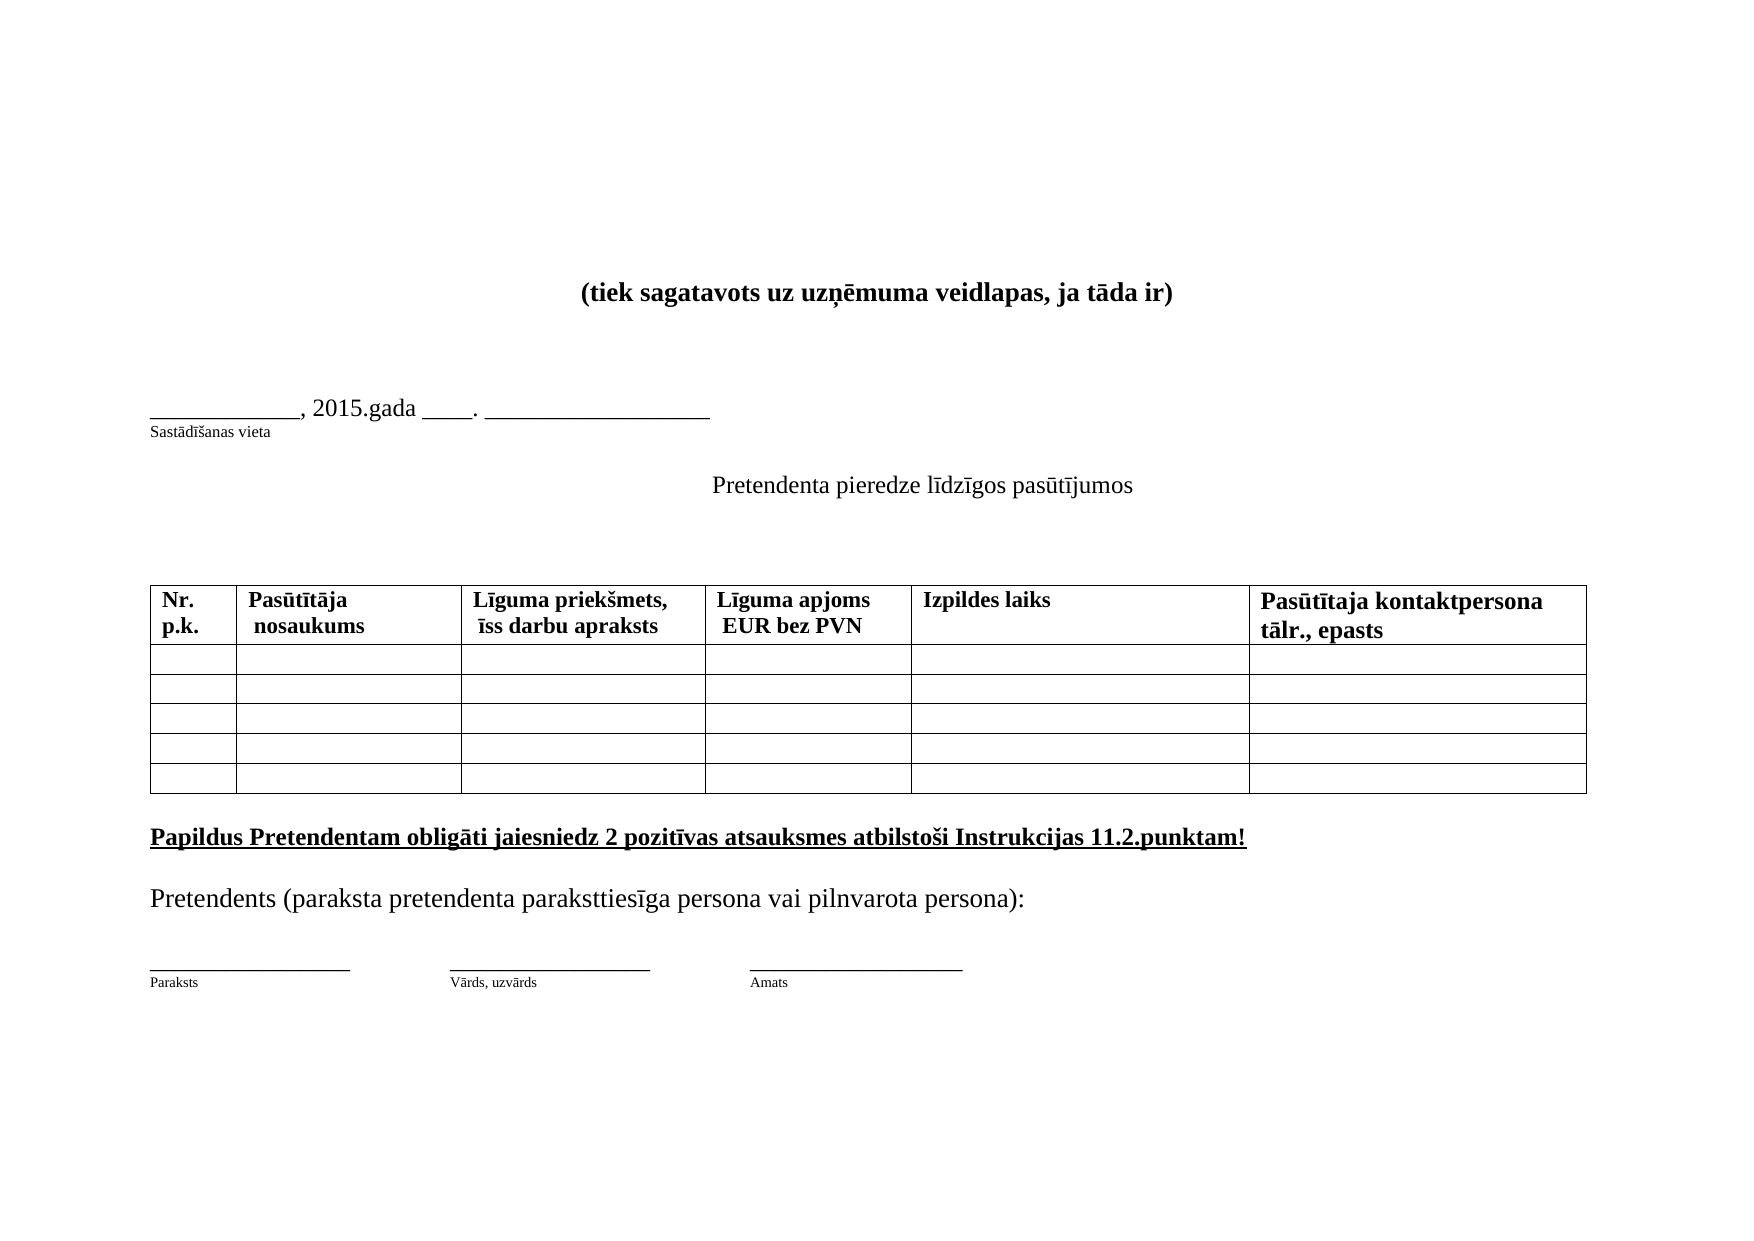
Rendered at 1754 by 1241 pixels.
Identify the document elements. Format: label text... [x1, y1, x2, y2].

table_cell [462, 764, 705, 793]
text Paraksts Vārds, uzvārds Amats [150, 973, 1604, 1002]
table_cell [706, 764, 911, 793]
table_cell [706, 645, 911, 673]
table_cell [706, 704, 911, 733]
table_cell [462, 675, 705, 703]
text (tiek sagatavots uz uzņēmuma veidlapas, ja tāda ir) [150, 276, 1604, 307]
table_cell [1250, 704, 1586, 733]
table_cell [1250, 675, 1586, 703]
table_cell [151, 675, 236, 703]
table_cell [912, 764, 1249, 793]
table_cell [1250, 734, 1586, 763]
table_header Līguma apjoms EUR bez PVN [706, 586, 911, 644]
table_cell [237, 675, 461, 703]
table_cell [151, 734, 236, 763]
table_cell [237, 764, 461, 793]
table_header Pasūtītaja kontaktpersona tālr., epasts [1250, 586, 1586, 644]
table_header Līguma priekšmets, īss darbu apraksts [462, 586, 705, 644]
text Pretendents (paraksta pretendenta paraksttiesīga persona vai pilnvarota persona): [150, 882, 1695, 913]
text ________________ ________________ _________________ [150, 945, 1604, 973]
table_cell [912, 734, 1249, 763]
table_cell [912, 675, 1249, 703]
table_cell [237, 704, 461, 733]
table_cell [151, 764, 236, 793]
table_cell [912, 704, 1249, 733]
table_cell [706, 675, 911, 703]
text Papildus Pretendentam obligāti jaiesniedz 2 pozitīvas atsauksmes atbilstoši Instrukcijas 11.2.punktam! [150, 822, 1695, 851]
table_cell [706, 734, 911, 763]
text Pretendenta pieredze līdzīgos pasūtījumos [150, 470, 1695, 499]
table_cell [912, 645, 1249, 673]
table_cell [462, 734, 705, 763]
table_cell [1250, 764, 1586, 793]
text Sastādīšanas vieta [150, 422, 1604, 441]
table_header Nr. p.k. [151, 586, 236, 644]
table_cell [462, 704, 705, 733]
table_cell [237, 645, 461, 673]
table_cell [151, 704, 236, 733]
table_cell [462, 645, 705, 673]
table_cell [237, 734, 461, 763]
table_cell [151, 645, 236, 673]
table_header Izpildes laiks [912, 586, 1249, 644]
table_header Pasūtītāja nosaukums [237, 586, 461, 644]
text ____________, 2015.gada ____. __________________ [150, 393, 1604, 422]
table_cell [1250, 645, 1586, 673]
